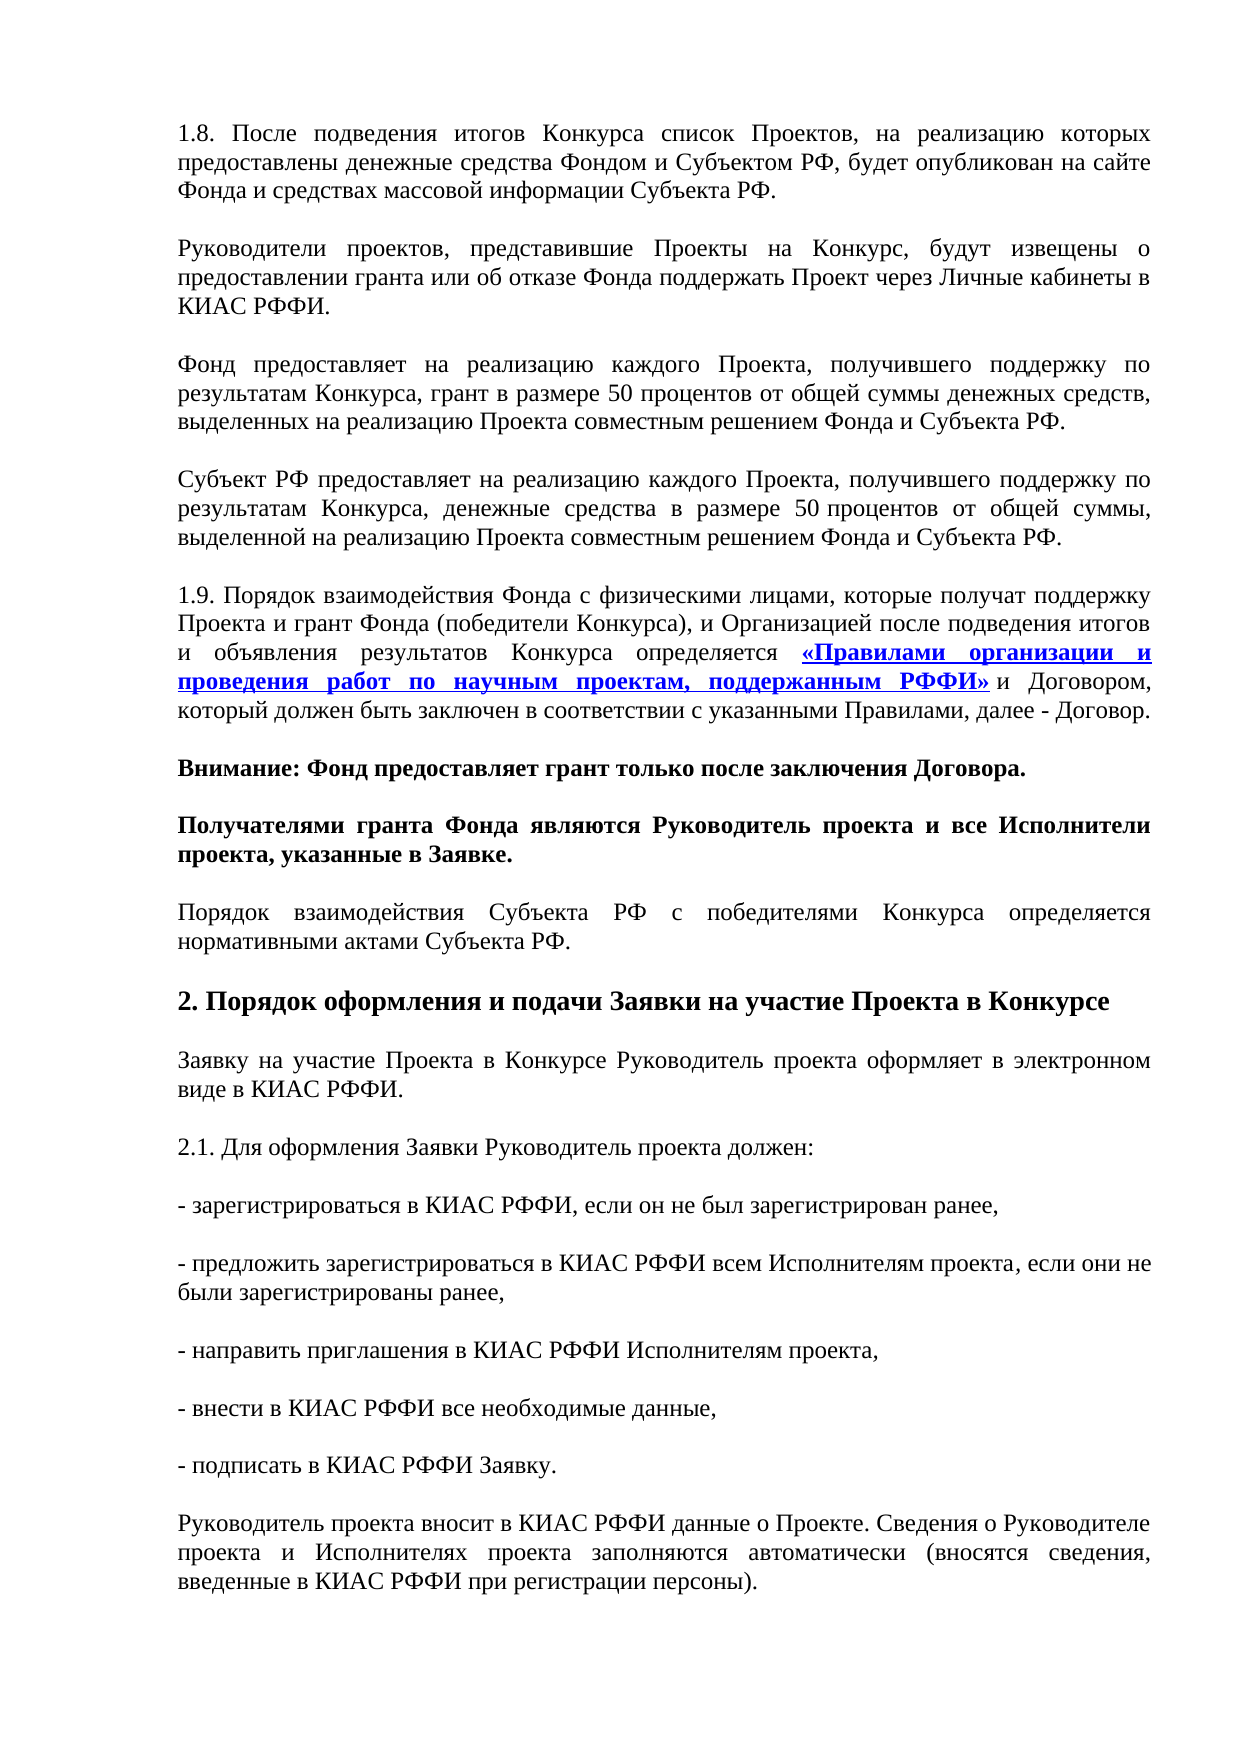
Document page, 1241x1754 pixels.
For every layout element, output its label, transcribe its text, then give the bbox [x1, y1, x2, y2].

text Заявку на участие Проекта в Конкурсе Руководитель проекта оформляет в электронном виде в КИАС РФФИ. [177, 1046, 1152, 1103]
text 2.1. Для оформления Заявки Руководитель проекта должен: [177, 1132, 1152, 1161]
text Получателями гранта Фонда являются Руководитель проекта и все Исполнители проекта, указанные в Заявке. [177, 811, 1152, 868]
text - подписать в КИАС РФФИ Заявку. [177, 1451, 1152, 1479]
text - предложить зарегистрироваться в КИАС РФФИ всем Исполнителям проекта, если они не были зарегистрированы ранее, [177, 1248, 1152, 1306]
text Фонд предоставляет на реализацию каждого Проекта, получившего поддержку по результатам Конкурса, грант в размере 50 процентов от общей суммы денежных средств, выделенных на реализацию Проекта совместным решением Фонда и Субъекта РФ. [177, 349, 1152, 435]
text Субъект РФ предоставляет на реализацию каждого Проекта, получившего поддержку по результатам Конкурса, денежные средства в размере 50 процентов от общей суммы, выделенной на реализацию Проекта совместным решением Фонда и Субъекта РФ. [177, 464, 1152, 551]
text Внимание: Фонд предоставляет грант только после заключения Договора. [177, 753, 1152, 781]
text - внести в КИАС РФФИ все необходимые данные, [177, 1393, 1152, 1421]
text - зарегистрироваться в КИАС РФФИ, если он не был зарегистрирован ранее, [177, 1190, 1152, 1219]
text 1.9. Порядок взаимодействия Фонда с физическими лицами, которые получат поддержку Проекта и грант Фонда (победители Конкурса), и Организацией после подведения итогов и объявления результатов Конкурса определяется «Правилами организации и проведения работ по научным проектам, поддержанным РФФИ» и Договором, который должен быть заключен в соответствии с указанными Правилами, далее - Договор. [177, 580, 1152, 723]
text Руководитель проекта вносит в КИАС РФФИ данные о Проекте. Сведения о Руководителе проекта и Исполнителях проекта заполняются автоматически (вносятся сведения, введенные в КИАС РФФИ при регистрации персоны). [177, 1508, 1152, 1595]
text 2. Порядок оформления и подачи Заявки на участие Проекта в Конкурсе [177, 984, 1152, 1016]
text 1.8. После подведения итогов Конкурса список Проектов, на реализацию которых предоставлены денежные средства Фондом и Субъектом РФ, будет опубликован на сайте Фонда и средствах массовой информации Субъекта РФ. [177, 118, 1152, 204]
text Руководители проектов, представившие Проекты на Конкурс, будут извещены о предоставлении гранта или об отказе Фонда поддержать Проект через Личные кабинеты в КИАС РФФИ. [177, 233, 1152, 320]
text Порядок взаимодействия Субъекта РФ с победителями Конкурса определяется нормативными актами Субъекта РФ. [177, 897, 1152, 955]
text - направить приглашения в КИАС РФФИ Исполнителям проекта, [177, 1335, 1152, 1363]
